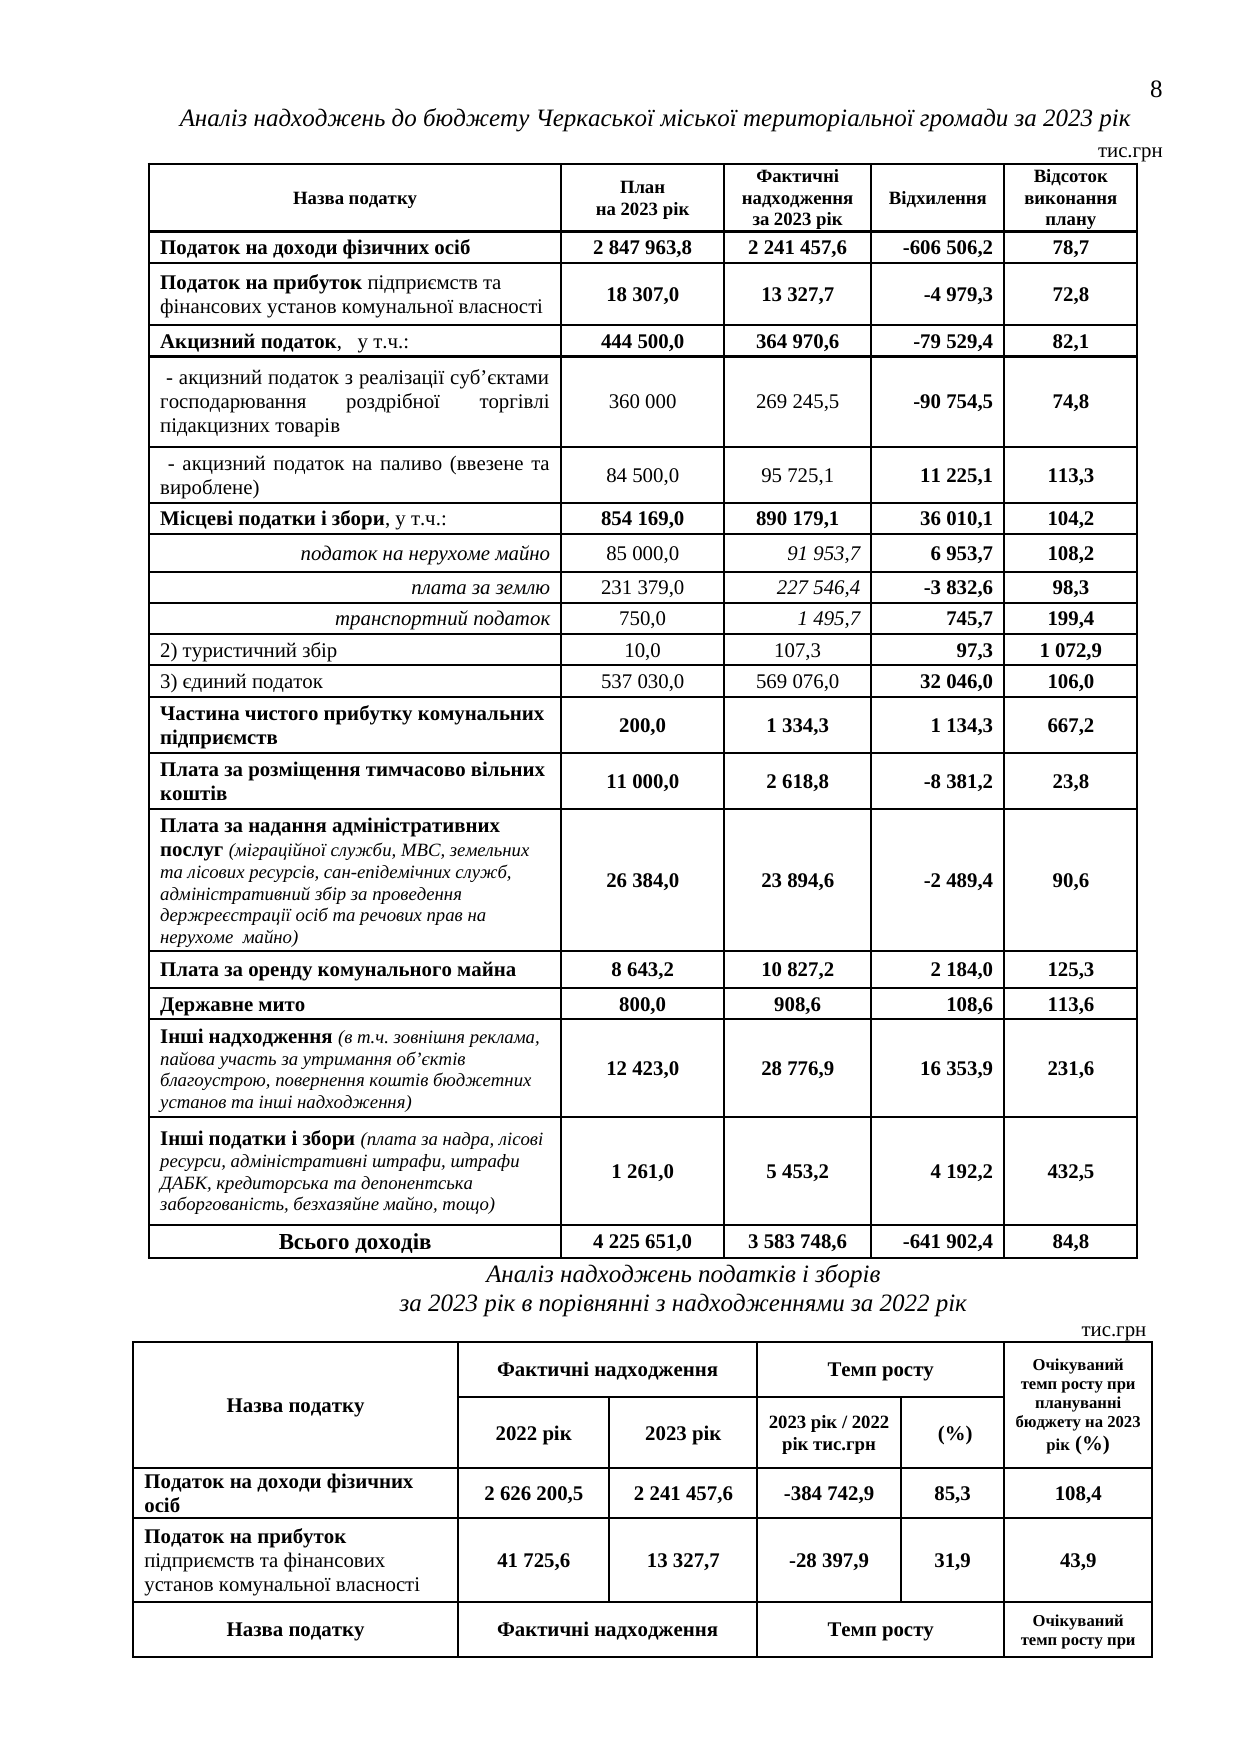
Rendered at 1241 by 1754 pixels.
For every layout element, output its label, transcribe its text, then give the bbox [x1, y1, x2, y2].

table_cell Державне мито [150, 989, 560, 1018]
table_header Відсоток виконання плану [1005, 165, 1136, 230]
table_cell 26 384,0 [562, 810, 723, 950]
table_cell 13 327,7 [725, 264, 870, 324]
table_cell Податок на прибуток підприємств та фінансових установ комунальної власності [150, 264, 560, 324]
table_cell 364 970,6 [725, 326, 870, 355]
table_cell 10 827,2 [725, 952, 870, 987]
table_cell 360 000 [562, 358, 723, 446]
table_cell 854 169,0 [562, 504, 723, 533]
table_cell 2 618,8 [725, 754, 870, 808]
table_header Очікуваний темп росту при плануванні бюджету на 2023 рік (%) [1005, 1343, 1151, 1467]
text Аналіз надходжень до бюджету Черкаської міської територіальної громади за 2023 рік [148, 103, 1162, 132]
table_cell 231,6 [1005, 1020, 1136, 1116]
table_cell 78,7 [1005, 233, 1136, 262]
table_cell 800,0 [562, 989, 723, 1018]
table_cell Назва податку [134, 1603, 457, 1656]
table_cell 745,7 [872, 604, 1003, 633]
table_cell 36 010,1 [872, 504, 1003, 533]
table_cell 23 894,6 [725, 810, 870, 950]
table_cell 31,9 [902, 1519, 1003, 1601]
table_cell 2) туристичний збір [150, 635, 560, 664]
table_cell 107,3 [725, 635, 870, 664]
table_cell 72,8 [1005, 264, 1136, 324]
table_cell 41 725,6 [459, 1519, 608, 1601]
text Аналіз надходжень податків і зборів [148, 1259, 1162, 1288]
table_cell Частина чистого прибутку комунальних підприємств [150, 698, 560, 752]
table_cell 1 261,0 [562, 1118, 723, 1223]
table_cell -8 381,2 [872, 754, 1003, 808]
table_cell Інші надходження (в т.ч. зовнішня реклама, пайова участь за утримання об’єктів благоустрою, повернення коштів бюджетних установ та інші надходження) [150, 1020, 560, 1116]
table_cell 98,3 [1005, 573, 1136, 602]
table_cell 84,8 [1005, 1226, 1136, 1257]
table_cell 90,6 [1005, 810, 1136, 950]
table_cell 1 072,9 [1005, 635, 1136, 664]
table_cell 18 307,0 [562, 264, 723, 324]
table_cell -28 397,9 [758, 1519, 900, 1601]
table_cell Інші податки і збори (плата за надра, лісові ресурси, адміністративні штрафи, штрафи ДАБК, кредиторська та депонентська заборгованість, безхазяйне майно, тощо) [150, 1118, 560, 1223]
table_cell 3) єдиний податок [150, 666, 560, 696]
table_cell 2022 рік [459, 1398, 608, 1467]
table_cell 231 379,0 [562, 573, 723, 602]
table_cell 11 000,0 [562, 754, 723, 808]
table_header План на 2023 рік [562, 165, 723, 230]
table_cell 84 500,0 [562, 448, 723, 502]
table_cell 74,8 [1005, 358, 1136, 446]
table_cell 2023 рік / 2022 рік тис.грн [758, 1398, 900, 1467]
table_header Фактичні надходження [459, 1343, 756, 1396]
table_cell Плата за надання адміністративних послуг (міграційної служби, МВС, земельних та лісових ресурсів, сан-епідемічних служб, адміністративний збір за проведення держреєстрації осіб та речових прав на нерухоме майно) [150, 810, 560, 950]
table_cell 97,3 [872, 635, 1003, 664]
table_cell 6 953,7 [872, 535, 1003, 571]
table_cell Місцеві податки і збори, у т.ч.: [150, 504, 560, 533]
table_cell 108,2 [1005, 535, 1136, 571]
table_cell Податок на доходи фізичних осіб [134, 1469, 457, 1517]
table_cell 199,4 [1005, 604, 1136, 633]
table_cell -2 489,4 [872, 810, 1003, 950]
table_cell 2023 рік [610, 1398, 756, 1467]
table_cell 2 847 963,8 [562, 233, 723, 262]
table_cell 569 076,0 [725, 666, 870, 696]
table_cell податок на нерухоме майно [150, 535, 560, 571]
table_cell 113,3 [1005, 448, 1136, 502]
text тис.грн [148, 1317, 1162, 1341]
table_cell Всього доходів [150, 1226, 560, 1257]
table_cell 106,0 [1005, 666, 1136, 696]
table_cell 890 179,1 [725, 504, 870, 533]
table_cell 28 776,9 [725, 1020, 870, 1116]
table_cell 85,3 [902, 1469, 1003, 1517]
table_cell -4 979,3 [872, 264, 1003, 324]
table_cell 82,1 [1005, 326, 1136, 355]
table_cell Темп росту [758, 1603, 1003, 1656]
table_cell 2 241 457,6 [610, 1469, 756, 1517]
table_cell (%) [902, 1398, 1003, 1467]
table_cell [1005, 1603, 1151, 1656]
table_header Відхилення [872, 165, 1003, 230]
table_cell 32 046,0 [872, 666, 1003, 696]
table_cell 23,8 [1005, 754, 1136, 808]
table_cell 227 546,4 [725, 573, 870, 602]
table_cell -90 754,5 [872, 358, 1003, 446]
table_cell 4 192,2 [872, 1118, 1003, 1223]
table_cell 16 353,9 [872, 1020, 1003, 1116]
table_cell -606 506,2 [872, 233, 1003, 262]
table_cell 2 241 457,6 [725, 233, 870, 262]
table_cell 667,2 [1005, 698, 1136, 752]
text за 2023 рік в порівнянні з надходженнями за 2022 рік [148, 1288, 1162, 1317]
table_cell 3 583 748,6 [725, 1226, 870, 1257]
table_cell Податок на прибуток підприємств та фінансових установ комунальної власності [134, 1519, 457, 1601]
table_cell Плата за розміщення тимчасово вільних коштів [150, 754, 560, 808]
text тис.грн [148, 138, 1162, 162]
table_cell 269 245,5 [725, 358, 870, 446]
table_cell 537 030,0 [562, 666, 723, 696]
table_header Назва податку [134, 1343, 457, 1467]
table_cell 2 184,0 [872, 952, 1003, 987]
table_cell 11 225,1 [872, 448, 1003, 502]
table_cell - акцизний податок з реалізації суб’єктами господарювання роздрібної торгівлі підакцизних товарів [150, 358, 560, 446]
table_cell 444 500,0 [562, 326, 723, 355]
table_cell 12 423,0 [562, 1020, 723, 1116]
table_cell 5 453,2 [725, 1118, 870, 1223]
table_cell 43,9 [1005, 1519, 1151, 1601]
table_cell 108,4 [1005, 1469, 1151, 1517]
table_header Фактичні надходження за 2023 рік [725, 165, 870, 230]
table_cell 1 334,3 [725, 698, 870, 752]
table_cell -641 902,4 [872, 1226, 1003, 1257]
table_cell 908,6 [725, 989, 870, 1018]
table_cell 200,0 [562, 698, 723, 752]
table_cell 125,3 [1005, 952, 1136, 987]
table_cell -79 529,4 [872, 326, 1003, 355]
table_cell Податок на доходи фізичних осіб [150, 233, 560, 262]
table_cell 2 626 200,5 [459, 1469, 608, 1517]
table_cell 13 327,7 [610, 1519, 756, 1601]
table_cell -3 832,6 [872, 573, 1003, 602]
table_cell плата за землю [150, 573, 560, 602]
table_cell 91 953,7 [725, 535, 870, 571]
table_cell 85 000,0 [562, 535, 723, 571]
table_cell 4 225 651,0 [562, 1226, 723, 1257]
table_cell 108,6 [872, 989, 1003, 1018]
table_header Назва податку [150, 165, 560, 230]
table_cell 113,6 [1005, 989, 1136, 1018]
table_cell 8 643,2 [562, 952, 723, 987]
table_cell 104,2 [1005, 504, 1136, 533]
table_cell 750,0 [562, 604, 723, 633]
table_cell Акцизний податок, у т.ч.: [150, 326, 560, 355]
table_cell -384 742,9 [758, 1469, 900, 1517]
table_cell Фактичні надходження [459, 1603, 756, 1656]
table_cell 95 725,1 [725, 448, 870, 502]
table_cell Плата за оренду комунального майна [150, 952, 560, 987]
table_cell 10,0 [562, 635, 723, 664]
table_cell 432,5 [1005, 1118, 1136, 1223]
table_header Темп росту [758, 1343, 1003, 1396]
table_cell 1 495,7 [725, 604, 870, 633]
table_cell транспортний податок [150, 604, 560, 633]
table_cell - акцизний податок на паливо (ввезене та вироблене) [150, 448, 560, 502]
table_cell 1 134,3 [872, 698, 1003, 752]
